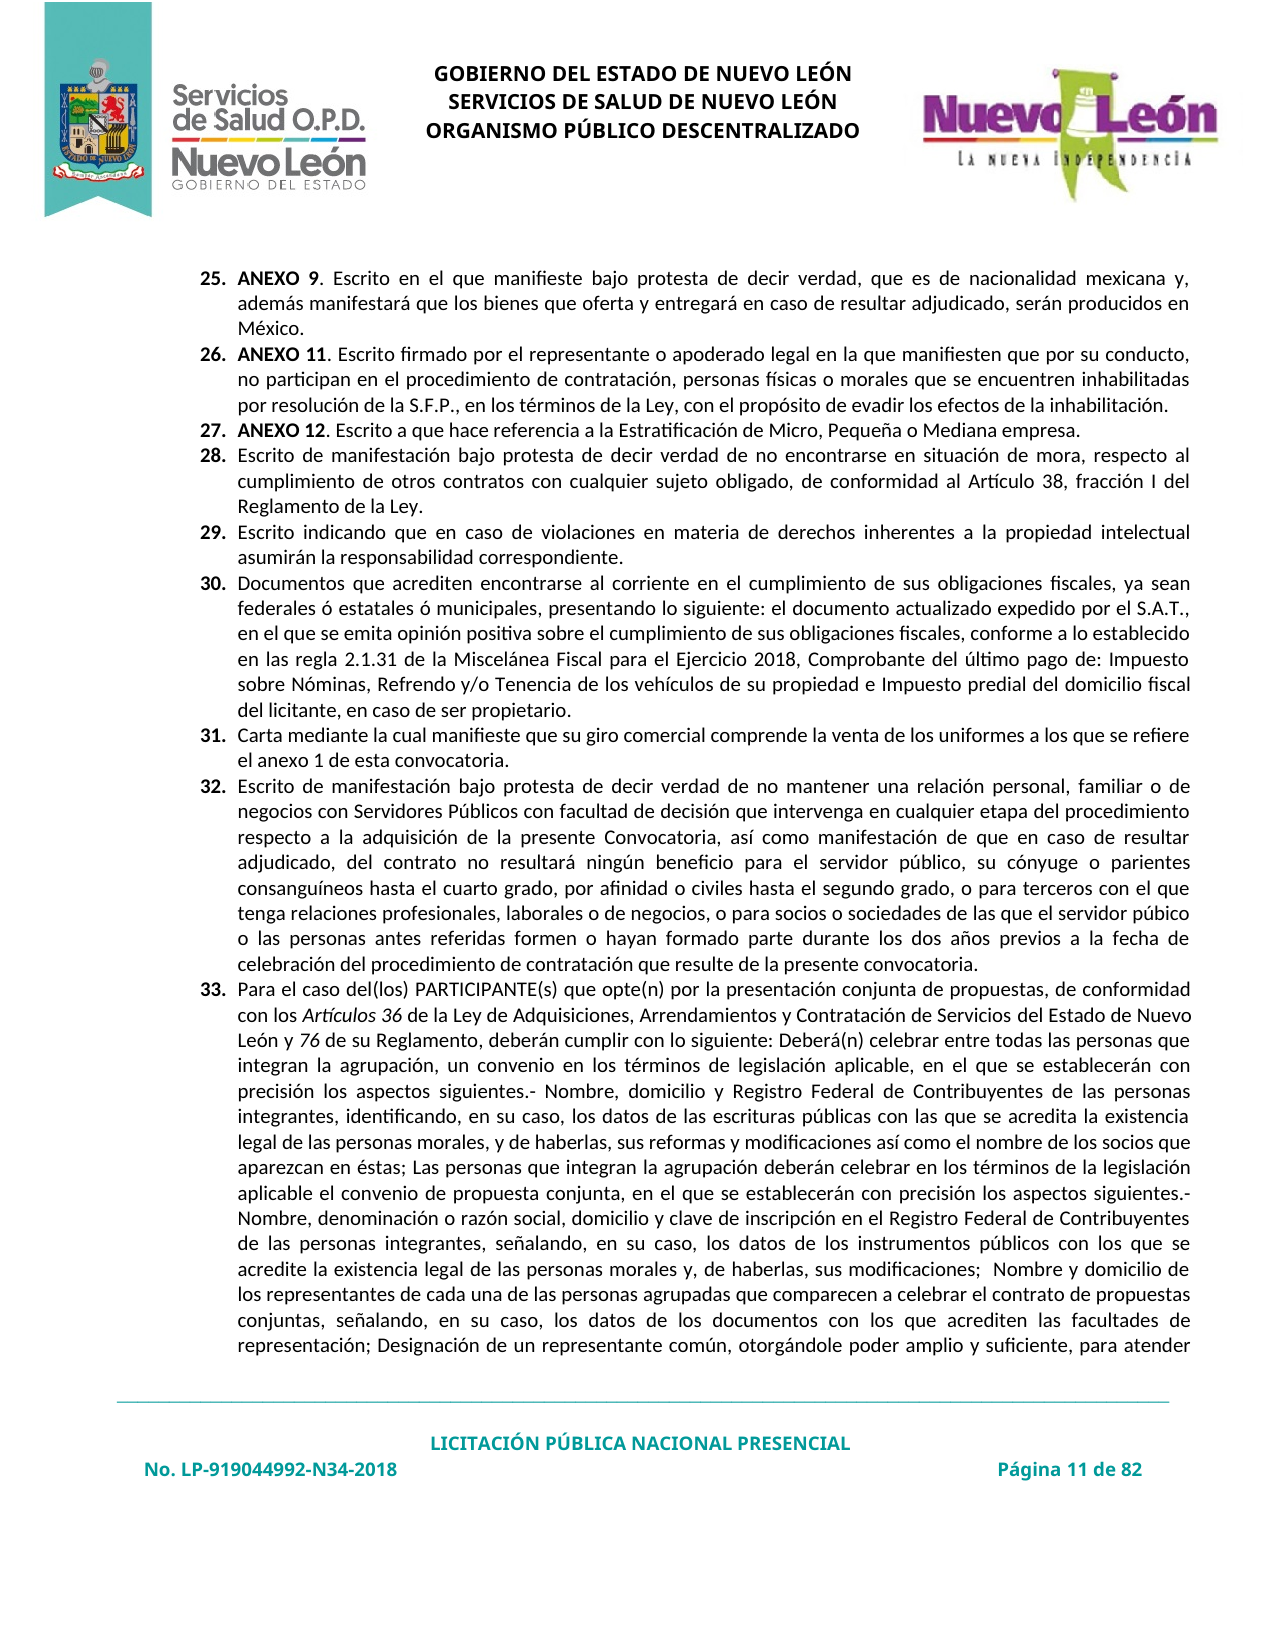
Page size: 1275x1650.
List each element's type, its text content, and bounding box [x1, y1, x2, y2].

list ANEXO 11. Escrito firmado por el representante o apoderado legal en la que manifiesten que por su conducto, no participan en el procedimiento de contratación, personas físicas o morales que se encuentren inhabilitadas por resolución de la S.F.P., en los términos de la Ley, con el propósito de evadir los efectos de la inhabilitación. [200, 341, 1192, 417]
list ANEXO 12. Escrito a que hace referencia a la Estratificación de Micro, Pequeña o Mediana empresa. [200, 417, 1192, 443]
picture [15, 2, 1249, 229]
list Carta mediante la cual manifieste que su giro comercial comprende la venta de los uniformes a los que se refiere el anexo 1 de esta convocatoria. [200, 722, 1192, 773]
list Escrito indicando que en caso de violaciones en materia de derechos inherentes a la propiedad intelectual asumirán la responsabilidad correspondiente. [200, 519, 1192, 570]
list Escrito de manifestación bajo protesta de decir verdad de no mantener una relación personal, familiar o de negocios con Servidores Públicos con facultad de decisión que intervenga en cualquier etapa del procedimiento respecto a la adquisición de la presente Convocatoria, así como manifestación de que en caso de resultar adjudicado, del contrato no resultará ningún beneficio para el servidor público, su cónyuge o parientes consanguíneos hasta el cuarto grado, por afinidad o civiles hasta el segundo grado, o para terceros con el que tenga relaciones profesionales, laborales o de negocios, o para socios o sociedades de las que el servidor púbico o las personas antes referidas formen o hayan formado parte durante los dos años previos a la fecha de celebración del procedimiento de contratación que resulte de la presente convocatoria. [200, 773, 1192, 976]
list Escrito de manifestación bajo protesta de decir verdad de no encontrarse en situación de mora, respecto al cumplimiento de otros contratos con cualquier sujeto obligado, de conformidad al Artículo 38, fracción I del Reglamento de la Ley. [200, 443, 1192, 519]
list Documentos que acrediten encontrarse al corriente en el cumplimiento de sus obligaciones fiscales, ya sean federales ó estatales ó municipales, presentando lo siguiente: el documento actualizado expedido por el S.A.T., en el que se emita opinión positiva sobre el cumplimiento de sus obligaciones fiscales, conforme a lo establecido en las regla 2.1.31 de la Miscelánea Fiscal para el Ejercicio 2018, Comprobante del último pago de: Impuesto sobre Nóminas, Refrendo y/o Tenencia de los vehículos de su propiedad e Impuesto predial del domicilio fiscal del licitante, en caso de ser propietario. [200, 570, 1192, 722]
list ANEXO 9. Escrito en el que manifieste bajo protesta de decir verdad, que es de nacionalidad mexicana y, además manifestará que los bienes que oferta y entregará en caso de resultar adjudicado, serán producidos en México. [200, 265, 1192, 341]
